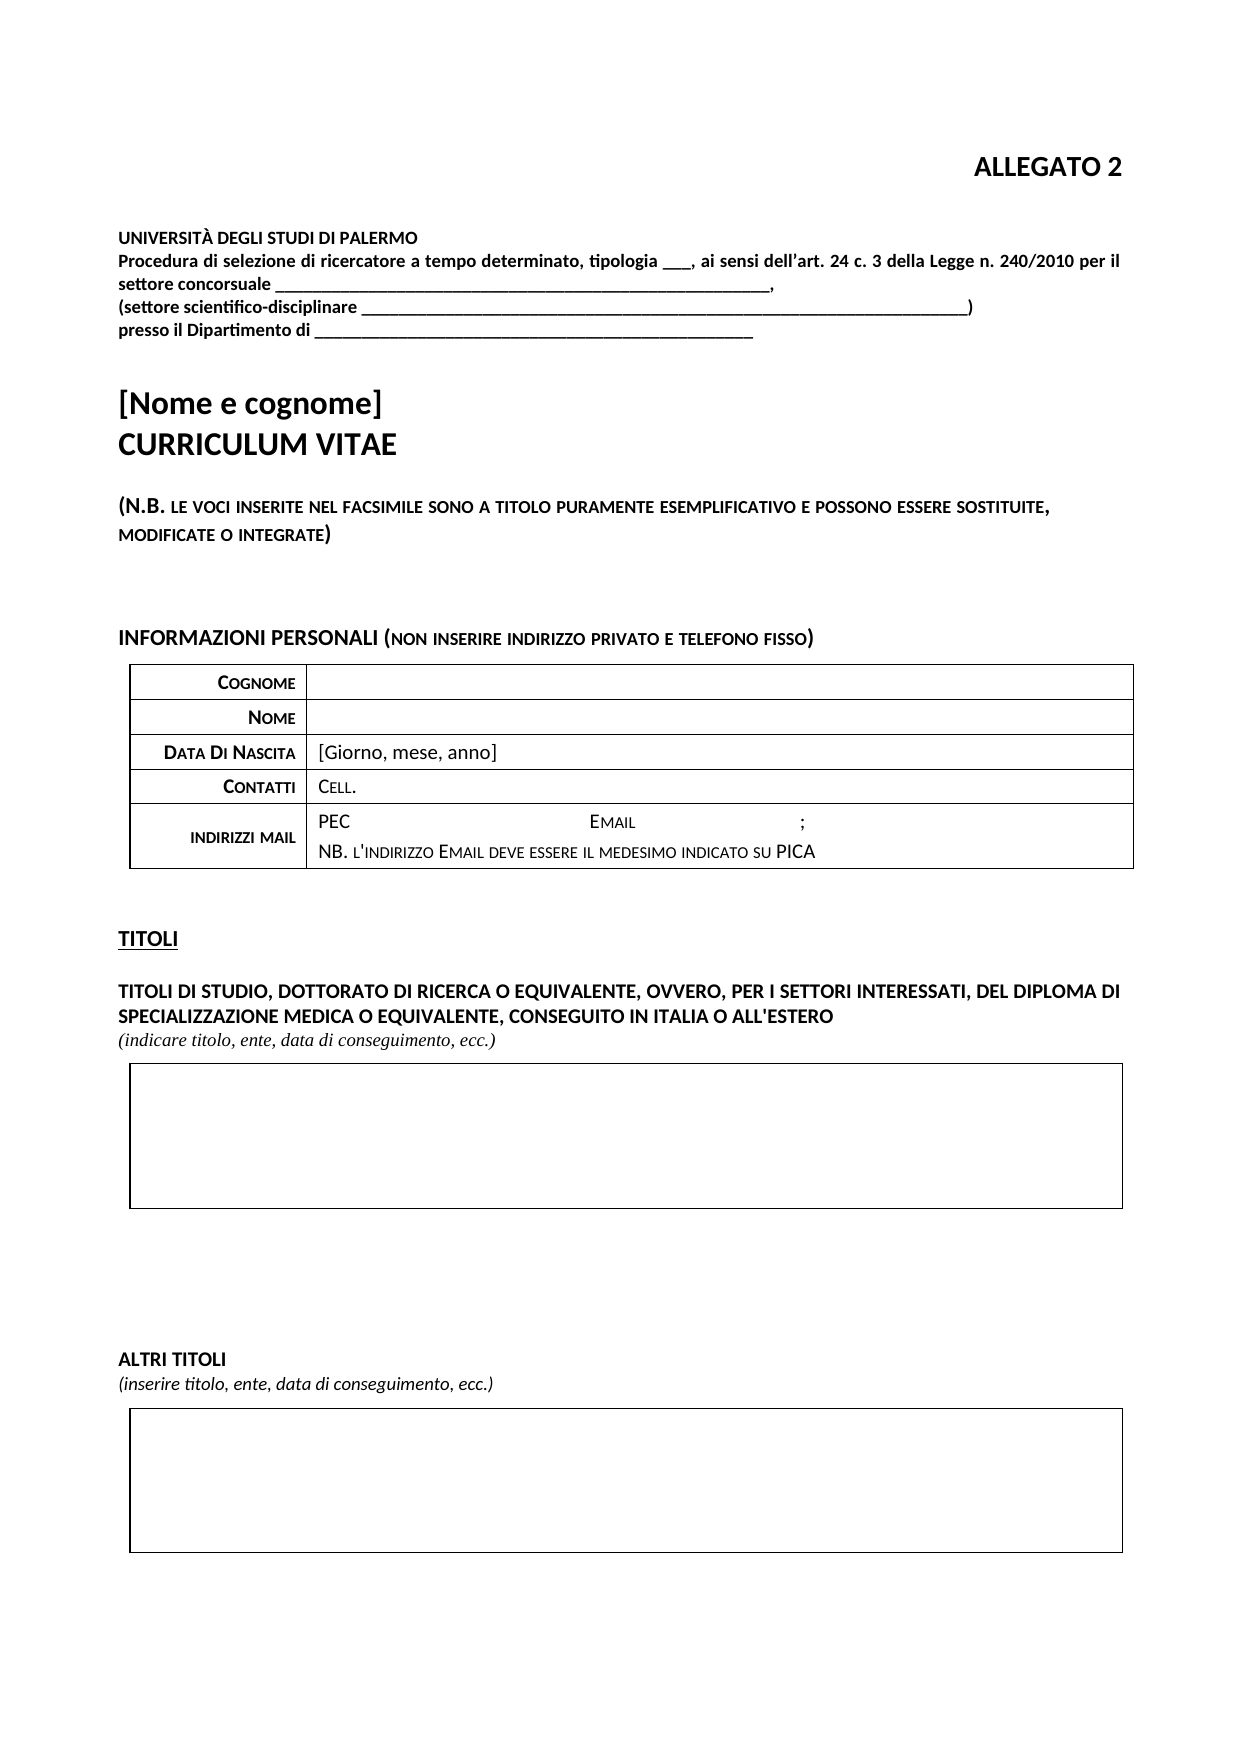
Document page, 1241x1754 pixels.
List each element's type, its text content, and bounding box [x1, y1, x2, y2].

text TITOLI DI STUDIO, DOTTORATO DI RICERCA O EQUIVALENTE, OVVERO, PER I SETTORI INTERESSATI, DEL DIPLOMA DI SPECIALIZZAZIONE MEDICA O EQUIVALENTE, CONSEGUITO IN ITALIA O ALL'ESTERO [118, 978, 1122, 1029]
table_cell PEC Email ; NB. l'indirizzo Email deve essere il medesimo indicato su PICA [307, 804, 1133, 868]
table_cell Contatti [131, 770, 306, 803]
table_cell [307, 700, 1133, 734]
text TITOLI [118, 924, 1122, 953]
text (indicare titolo, ente, data di conseguimento, ecc.) [118, 1029, 1122, 1050]
text UNIVERSITÀ DEGLI STUDI DI PALERMO [118, 226, 1122, 249]
text (inserire titolo, ente, data di conseguimento, ecc.) [118, 1372, 1122, 1395]
text Procedura di selezione di ricercatore a tempo determinato, tipologia ___, ai sensi dell’art. 24 c. 3 della Legge n. 240/2010 per il settore concorsuale _____________________________________________________, [118, 249, 1122, 295]
table_cell Nome [131, 700, 306, 734]
table_cell [Giorno, mese, anno] [307, 735, 1133, 768]
table_header Cognome [131, 665, 306, 699]
text [Nome e cognome] [118, 382, 1122, 422]
text ALTRI TITOLI [118, 1347, 1122, 1372]
text (N.B. le voci inserite nel facsimile sono a titolo puramente esemplificativo e possono essere sostituite, modificate o integrate) [118, 491, 1122, 547]
table_cell Data Di Nascita [131, 735, 306, 768]
table_cell indirizzi mail [131, 804, 306, 868]
text (settore scientifico-disciplinare _________________________________________________________________) [118, 295, 1122, 318]
text ALLEGATO 2 [118, 148, 1122, 183]
table_header [131, 1409, 1122, 1552]
table_header [131, 1064, 1122, 1208]
table_header [307, 665, 1133, 699]
text INFORMAZIONI PERSONALI (non inserire indirizzo privato e telefono fisso) [118, 623, 1122, 652]
text CURRICULUM VITAE [118, 422, 1122, 463]
text presso il Dipartimento di _______________________________________________ [118, 318, 1122, 341]
table_cell Cell. [307, 770, 1133, 803]
